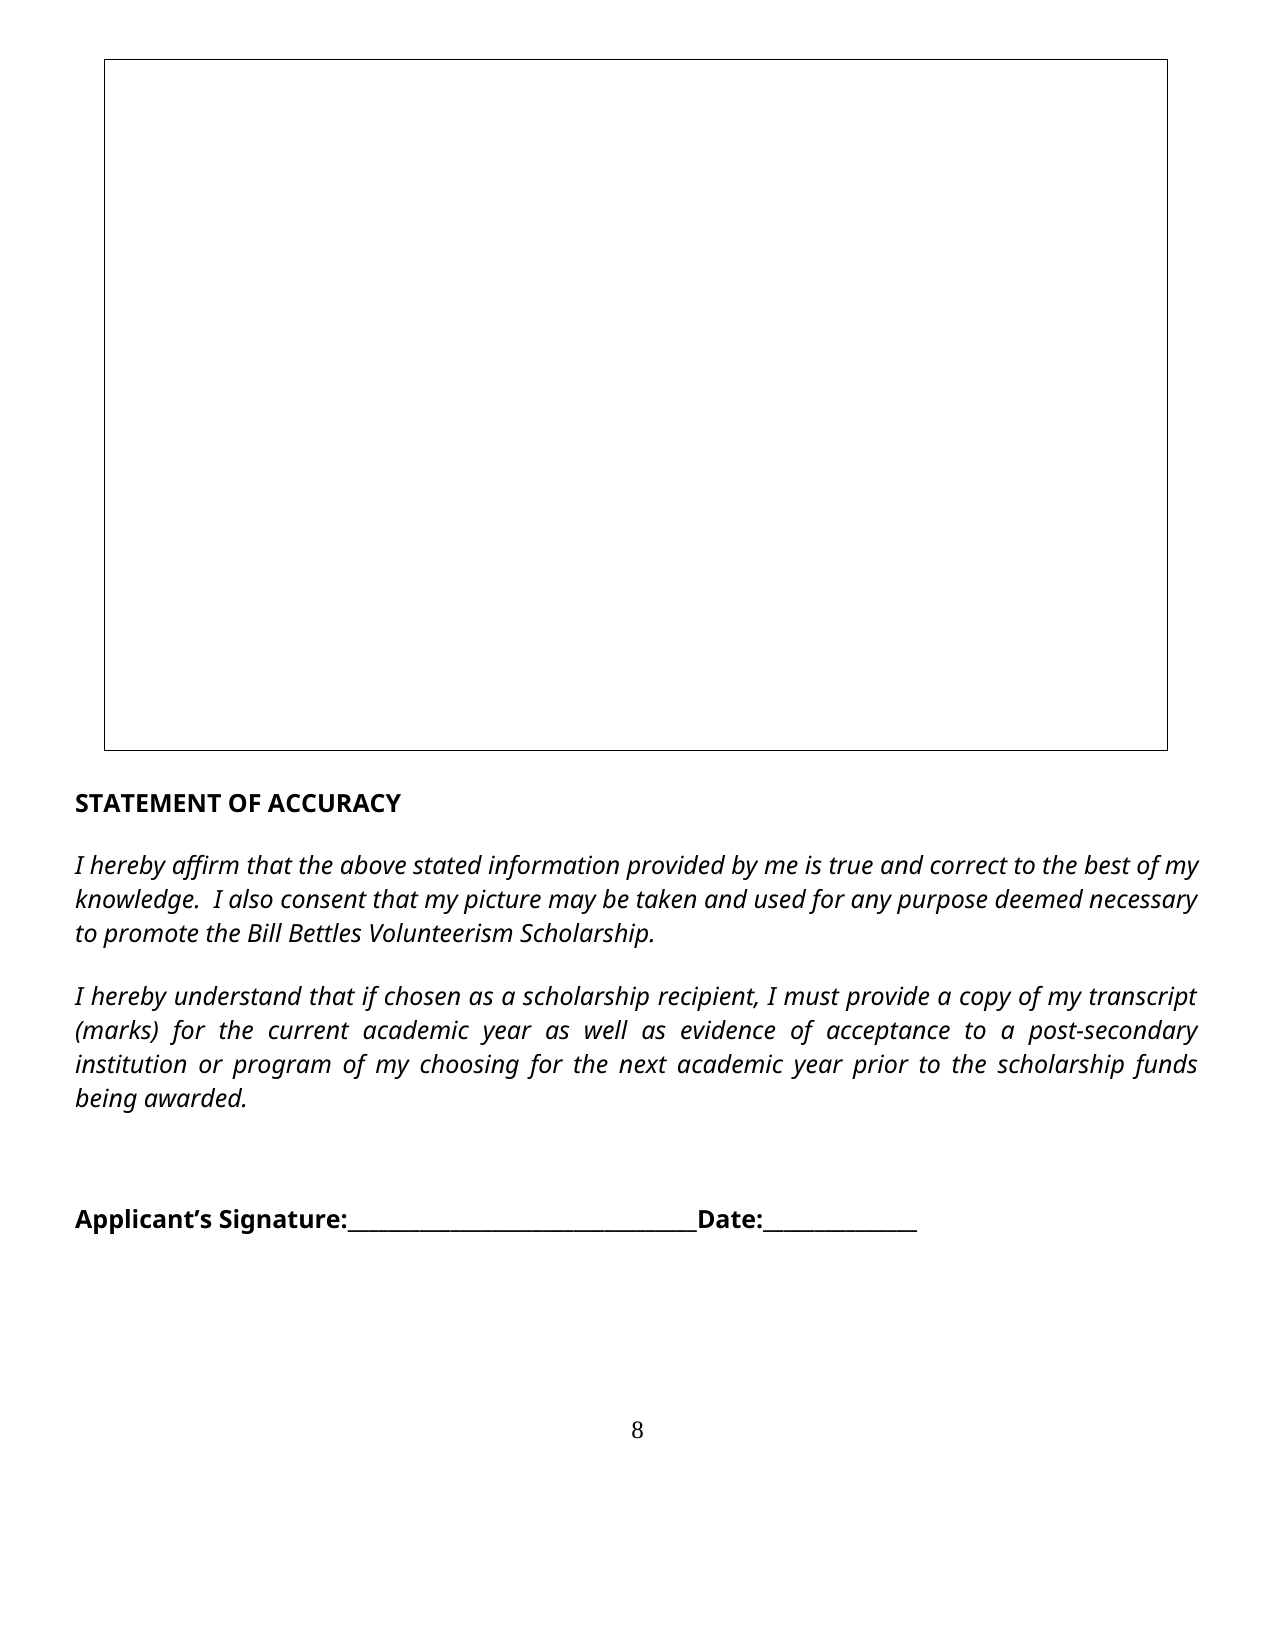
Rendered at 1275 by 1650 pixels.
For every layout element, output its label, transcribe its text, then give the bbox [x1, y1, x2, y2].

text I hereby understand that if chosen as a scholarship recipient, I must provide a copy of my transcript (marks) for the current academic year as well as evidence of acceptance to a post-secondary institution or program of my choosing for the next academic year prior to the scholarship funds being awarded. [75, 979, 1200, 1115]
table_cell [105, 60, 1167, 750]
text Applicant’s Signature:__________________________________Date:_______________ [75, 1201, 1200, 1236]
text I hereby affirm that the above stated information provided by me is true and correct to the best of my knowledge. I also consent that my picture may be taken and used for any purpose deemed necessary to promote the Bill Bettles Volunteerism Scholarship. [75, 848, 1200, 950]
text STATEMENT OF ACCURACY [75, 785, 1200, 819]
